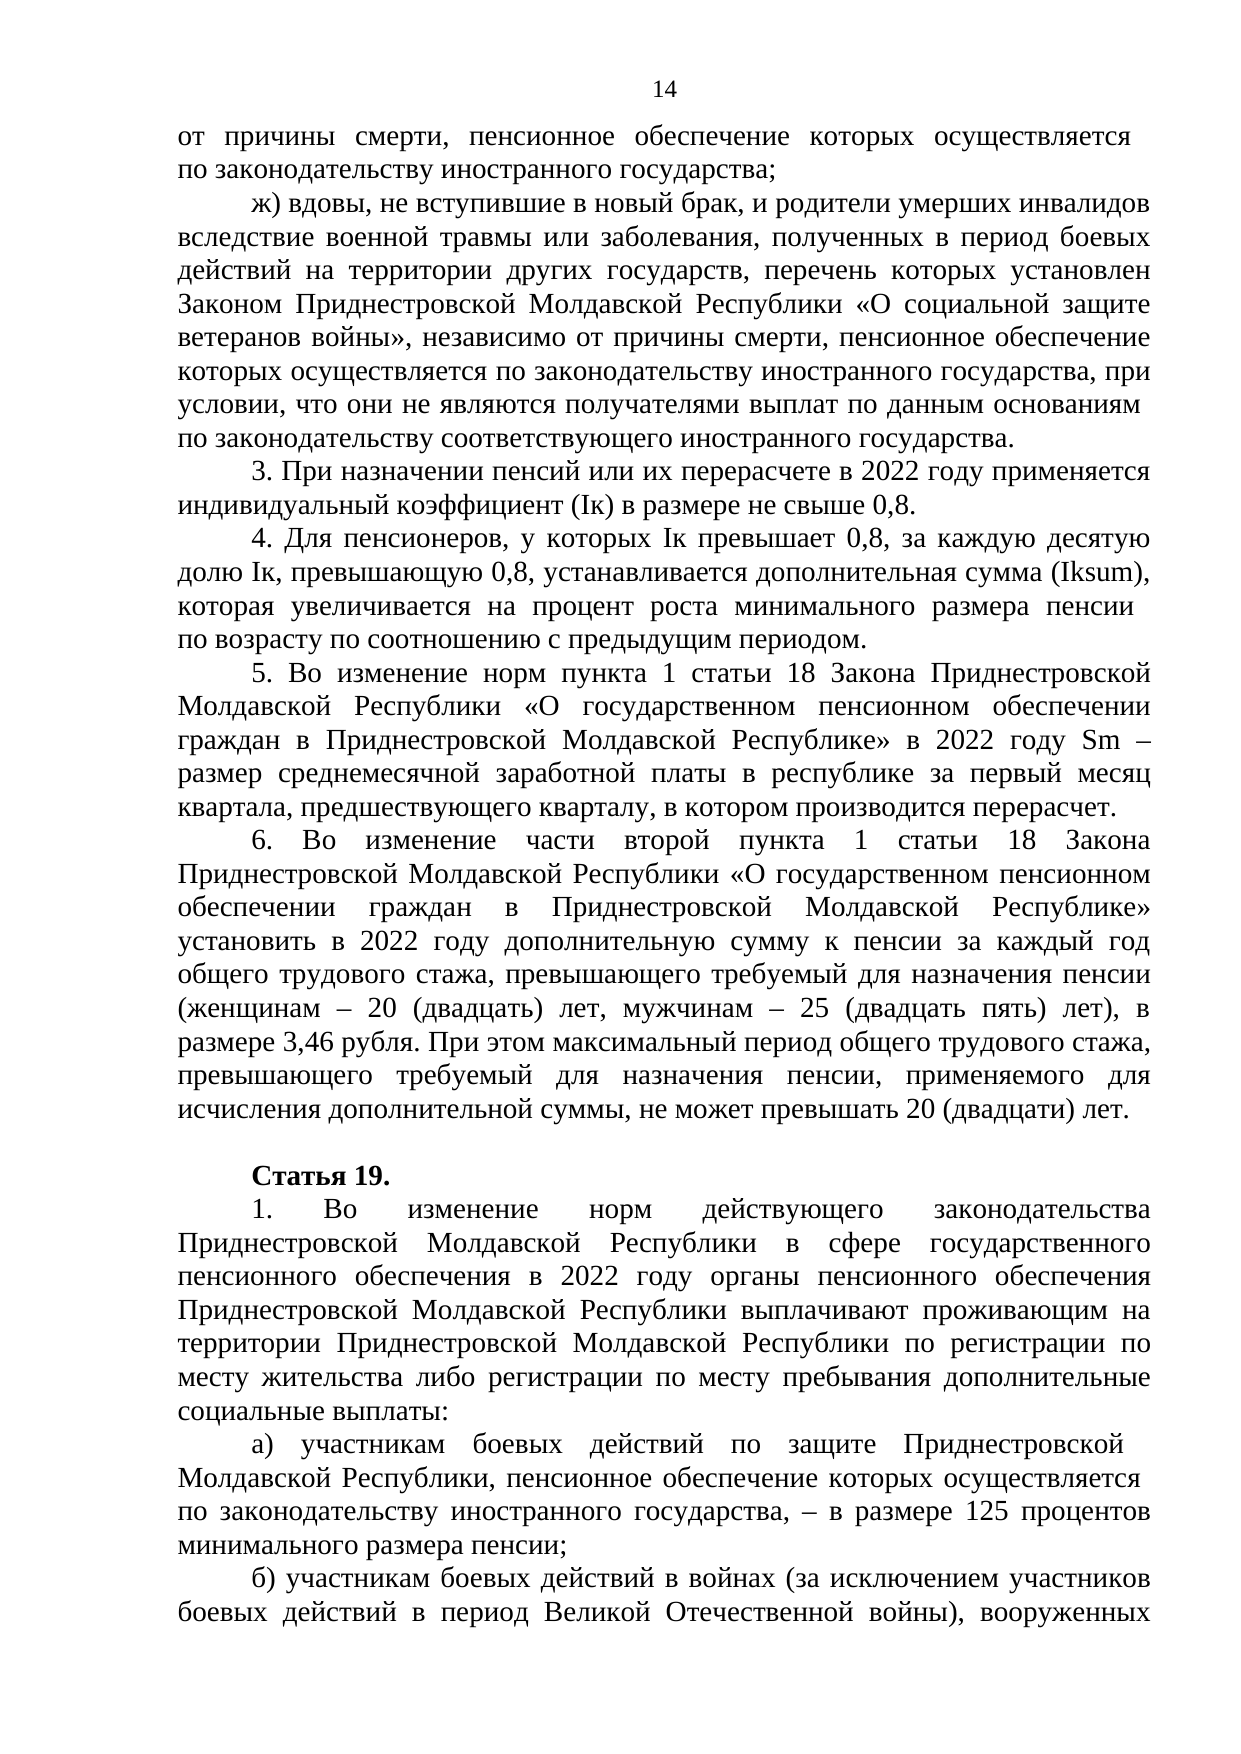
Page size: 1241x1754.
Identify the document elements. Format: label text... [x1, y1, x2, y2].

text а) участникам боевых действий по защите Приднестровской Молдавской Республики, пенсионное обеспечение которых осуществляется по законодательству иностранного государства, – в размере 125 процентов минимального размера пенсии; [177, 1426, 1152, 1560]
text 6. Во изменение части второй пункта 1 статьи 18 Закона Приднестровской Молдавской Республики «О государственном пенсионном обеспечении граждан в Приднестровской Молдавской Республике» установить в 2022 году дополнительную сумму к пенсии за каждый год общего трудового стажа, превышающего требуемый для назначения пенсии (женщинам – 20 (двадцать) лет, мужчинам – 25 (двадцать пять) лет), в размере 3,46 рубля. При этом максимальный период общего трудового стажа, превышающего требуемый для назначения пенсии, применяемого для исчисления дополнительной суммы, не может превышать 20 (двадцати) лет. [177, 822, 1152, 1124]
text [177, 1560, 1152, 1627]
text 5. Во изменение норм пункта 1 статьи 18 Закона Приднестровской Молдавской Республики «О государственном пенсионном обеспечении граждан в Приднестровской Молдавской Республике» в 2022 году Sm – размер среднемесячной заработной платы в республике за первый месяц квартала, предшествующего кварталу, в котором производится перерасчет. [177, 655, 1152, 822]
text 3. При назначении пенсий или их перерасчете в 2022 году применяется индивидуальный коэффициент (Iк) в размере не свыше 0,8. [177, 453, 1152, 521]
text 4. Для пенсионеров, у которых Iк превышает 0,8, за каждую десятую долю Iк, превышающую 0,8, устанавливается дополнительная сумма (Iksum), которая увеличивается на процент роста минимального размера пенсии по возрасту по соотношению с предыдущим периодом. [177, 521, 1152, 655]
text 1. Во изменение норм действующего законодательства Приднестровской Молдавской Республики в сфере государственного пенсионного обеспечения в 2022 году органы пенсионного обеспечения Приднестровской Молдавской Республики выплачивают проживающим на территории Приднестровской Молдавской Республики по регистрации по месту жительства либо регистрации по месту пребывания дополнительные социальные выплаты: [177, 1191, 1152, 1426]
text ж) вдовы, не вступившие в новый брак, и родители умерших инвалидов вследствие военной травмы или заболевания, полученных в период боевых действий на территории других государств, перечень которых установлен Законом Приднестровской Молдавской Республики «О социальной защите ветеранов войны», независимо от причины смерти, пенсионное обеспечение которых осуществляется по законодательству иностранного государства, при условии, что они не являются получателями выплат по данным основаниям по законодательству соответствующего иностранного государства. [177, 185, 1152, 453]
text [177, 118, 1152, 185]
text Статья 19. [177, 1158, 1152, 1191]
